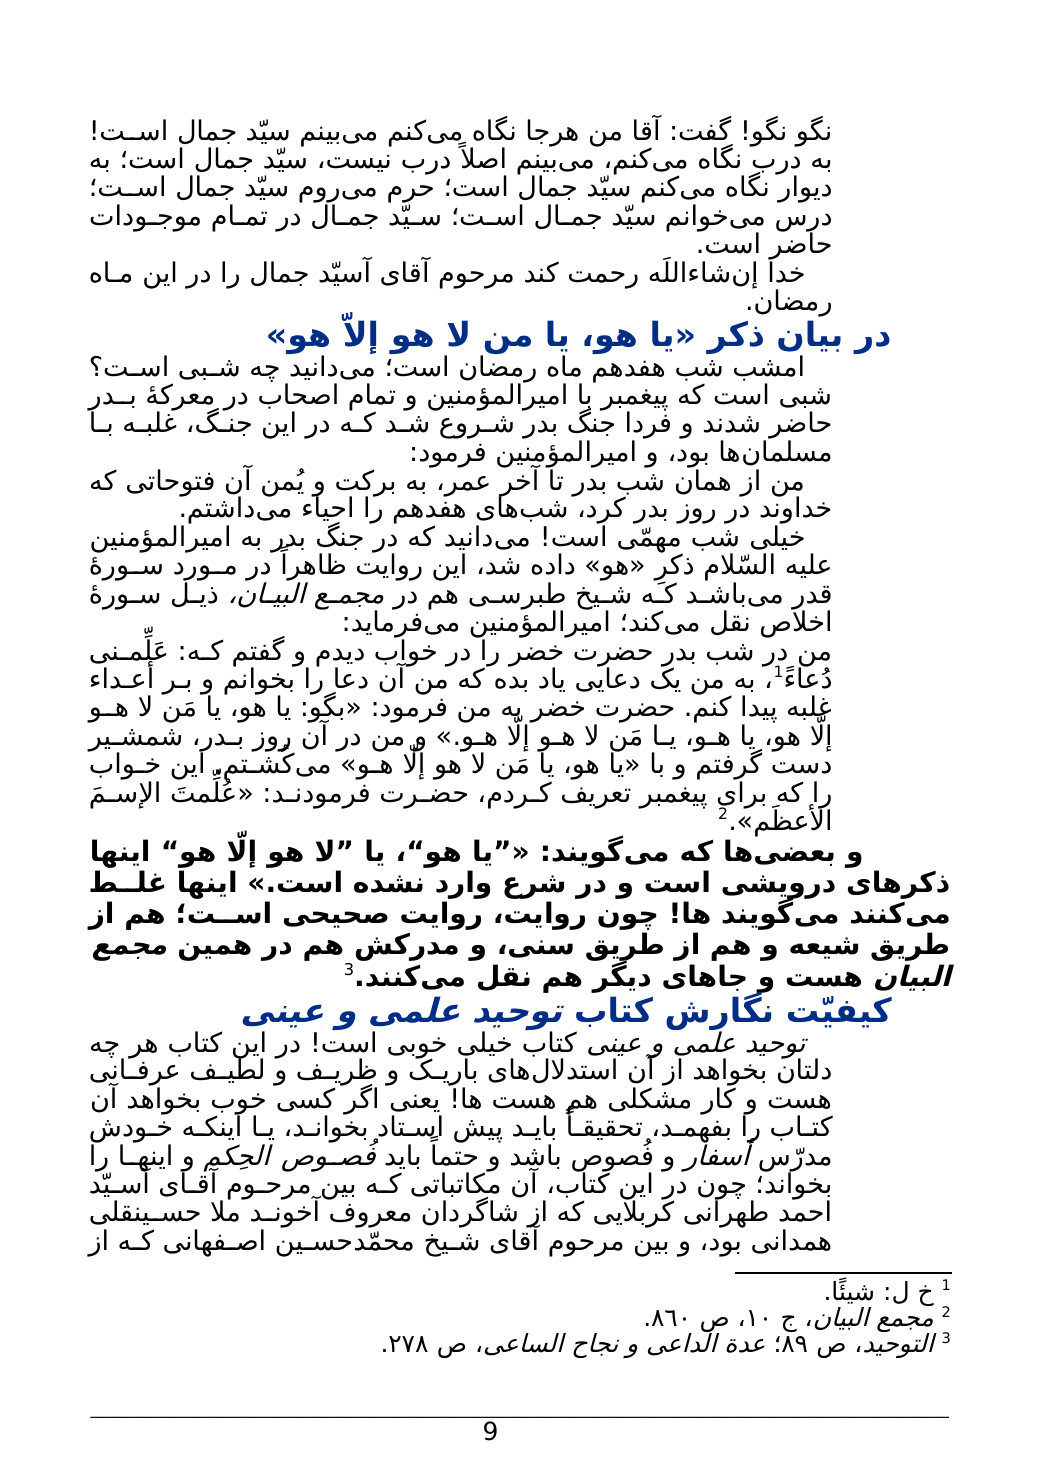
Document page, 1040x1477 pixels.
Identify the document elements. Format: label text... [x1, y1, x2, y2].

text خدا إن‌شاءاللَه رحمت کند مرحوم آقای آسیّد جمال را در این ماه رمضان. [89, 260, 833, 317]
text من در شب بدر حضرت خضر را در خواب دیدم و گفتم که: عَلِّمنی دُعاءً، به من یک دعایی یاد بده که من آن دعا را بخوانم و بر أعداء غلبه پیدا کنم. حضرت خضر به من فرمود: «بگو: یا هو، یا مَن لا هو إلّا هو، یا هو، یا مَن لا هو إلّا هو.» و من در آن روز بدر، شمشیر دست گرفتم و با «یا هو، یا مَن لا هو إلّا هو» می‌کُشتم. این خواب را که برای پیغمبر تعریف کردم، حضرت فرمودند: «عُلِّمتَ الإسمَ الأعظَم». [89, 638, 833, 837]
text ما شاگردی داشتیم و این یک حالات خوبی پیدا کرده بود، یک وقت آمد درب منزل و گفت: السّلام علیک یا ولیَّ اللَه المطلق! گفتم: نگو نگو! گفت: آقا من هرجا نگاه می‌کنم می‌بینم سیّد جمال است! به درب نگاه می‌کنم، می‌بینم اصلاً درب نیست، سیّد جمال است؛ به دیوار نگاه می‌کنم سیّد جمال است؛ حرم می‌روم سیّد جمال است؛ درس می‌خوانم سیّد جمال است؛ سیّد جمال در تمام موجودات حاضر است. [89, 118, 833, 260]
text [89, 1029, 833, 1257]
text خیلی شب مهمّی است! می‌دانید که در جنگ بدر به امیرالمؤمنین علیه السّلام ذکرِ «هو» داده شد، این روایت ظاهراً در مورد سورۀ قدر می‌باشد که شیخ طبرسی هم در مجمع البیان، ذیل سورۀ اخلاص نقل می‌کند؛ امیرالمؤمنین می‌فرماید: [89, 524, 833, 638]
text امشب شب هفدهم ماه رمضان است؛ می‌دانید چه شبی است؟ شبی است که پیغمبر با امیرالمؤمنین و تمام اصحاب در معرکۀ بدر حاضر شدند و فردا جنگ بدر شروع شد که در این جنگ، غلبه با مسلمان‌ها بود، و امیرالمؤمنین فرمود: [89, 354, 833, 467]
subtitle کیفیّت نگارش کتاب توحید علمی و عینی [148, 992, 892, 1029]
text و بعضی‌ها که می‌گویند: «”یا هو“، یا ”لا هو إلّا هو“ اینها ذکرهای درویشی است و در شرع وارد نشده است.» اینها غلط می‌کنند می‌گویند ها! چون روایت، روایت صحیحی است؛ هم از طریق شیعه و هم از طریق سنی، و مدرکش هم در همین مجمع البیان هست و جاهای دیگر هم نقل می‌کنند. [89, 837, 951, 992]
text من از همان شب بدر تا آخر عمر، به برکت و یُمن آن فتوحاتی که خداوند در روز بدر کرد، شب‌های هفدهم را احیاء می‌داشتم. [89, 467, 833, 524]
subtitle در بیان ذکر «یا هو، یا من لا هو إلاّ هو» [148, 317, 892, 354]
